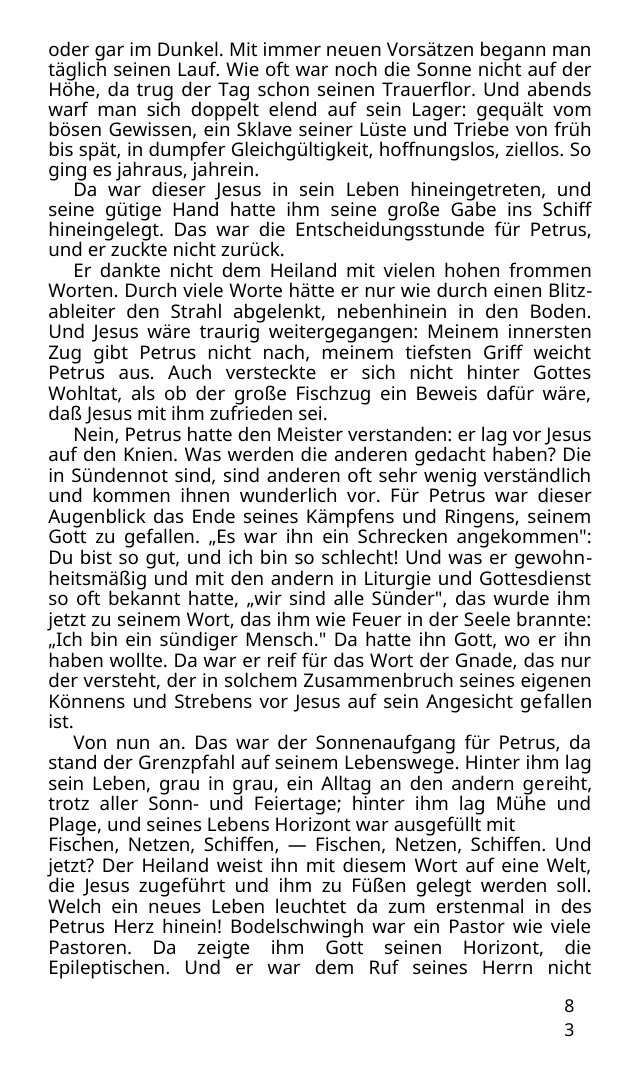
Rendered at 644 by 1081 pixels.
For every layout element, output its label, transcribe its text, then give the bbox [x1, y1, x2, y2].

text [48, 41, 592, 181]
text Nein, Petrus hatte den Meister verstanden: er lag vor Jesus auf den Knien. Was werden die anderen gedacht haben? Die in Sündennot sind, sind anderen oft sehr wenig verständlich und kommen ihnen wunderlich vor. Für Petrus war dieser Augenblick das Ende seines Kämpfens und Ringens, seinem Gott zu gefallen. „Es war ihn ein Schrecken angekommen": Du bist so gut, und ich bin so schlecht! Und was er gewohnheitsmäßig und mit den andern in Liturgie und Gottesdienst so oft bekannt hatte, „wir sind alle Sünder", das wurde ihm jetzt zu seinem Wort, das ihm wie Feuer in der Seele brannte: „Ich bin ein sündiger Mensch." Da hatte ihn Gott, wo er ihn haben wollte. Da war er reif für das Wort der Gnade, das nur der versteht, der in solchem Zusammenbruch seines eigenen Könnens und Strebens vor Jesus auf sein Angesicht gefallen ist. [48, 425, 592, 733]
text Er dankte nicht dem Heiland mit vielen hohen frommen Worten. Durch viele Worte hätte er nur wie durch einen Blitzableiter den Strahl abgelenkt, nebenhinein in den Boden. Und Jesus wäre traurig weitergegangen: Meinem innersten Zug gibt Petrus nicht nach, meinem tiefsten Griff weicht Petrus aus. Auch versteckte er sich nicht hinter Gottes Wohltat, als ob der große Fischzug ein Beweis dafür wäre, daß Jesus mit ihm zufrieden sei. [48, 261, 592, 425]
text Da war dieser Jesus in sein Leben hineingetreten, und seine gütige Hand hatte ihm seine große Gabe ins Schiff hineingelegt. Das war die Entscheidungsstunde für Petrus, und er zuckte nicht zurück. [48, 181, 592, 261]
text Von nun an. Das war der Sonnenaufgang für Petrus, da stand der Grenzpfahl auf seinem Lebenswege. Hinter ihm lag sein Leben, grau in grau, ein Alltag an den andern gereiht, trotz aller Sonn- und Feiertage; hinter ihm lag Mühe und Plage, und seines Lebens Horizont war ausgefüllt mit [48, 733, 592, 835]
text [48, 835, 592, 979]
